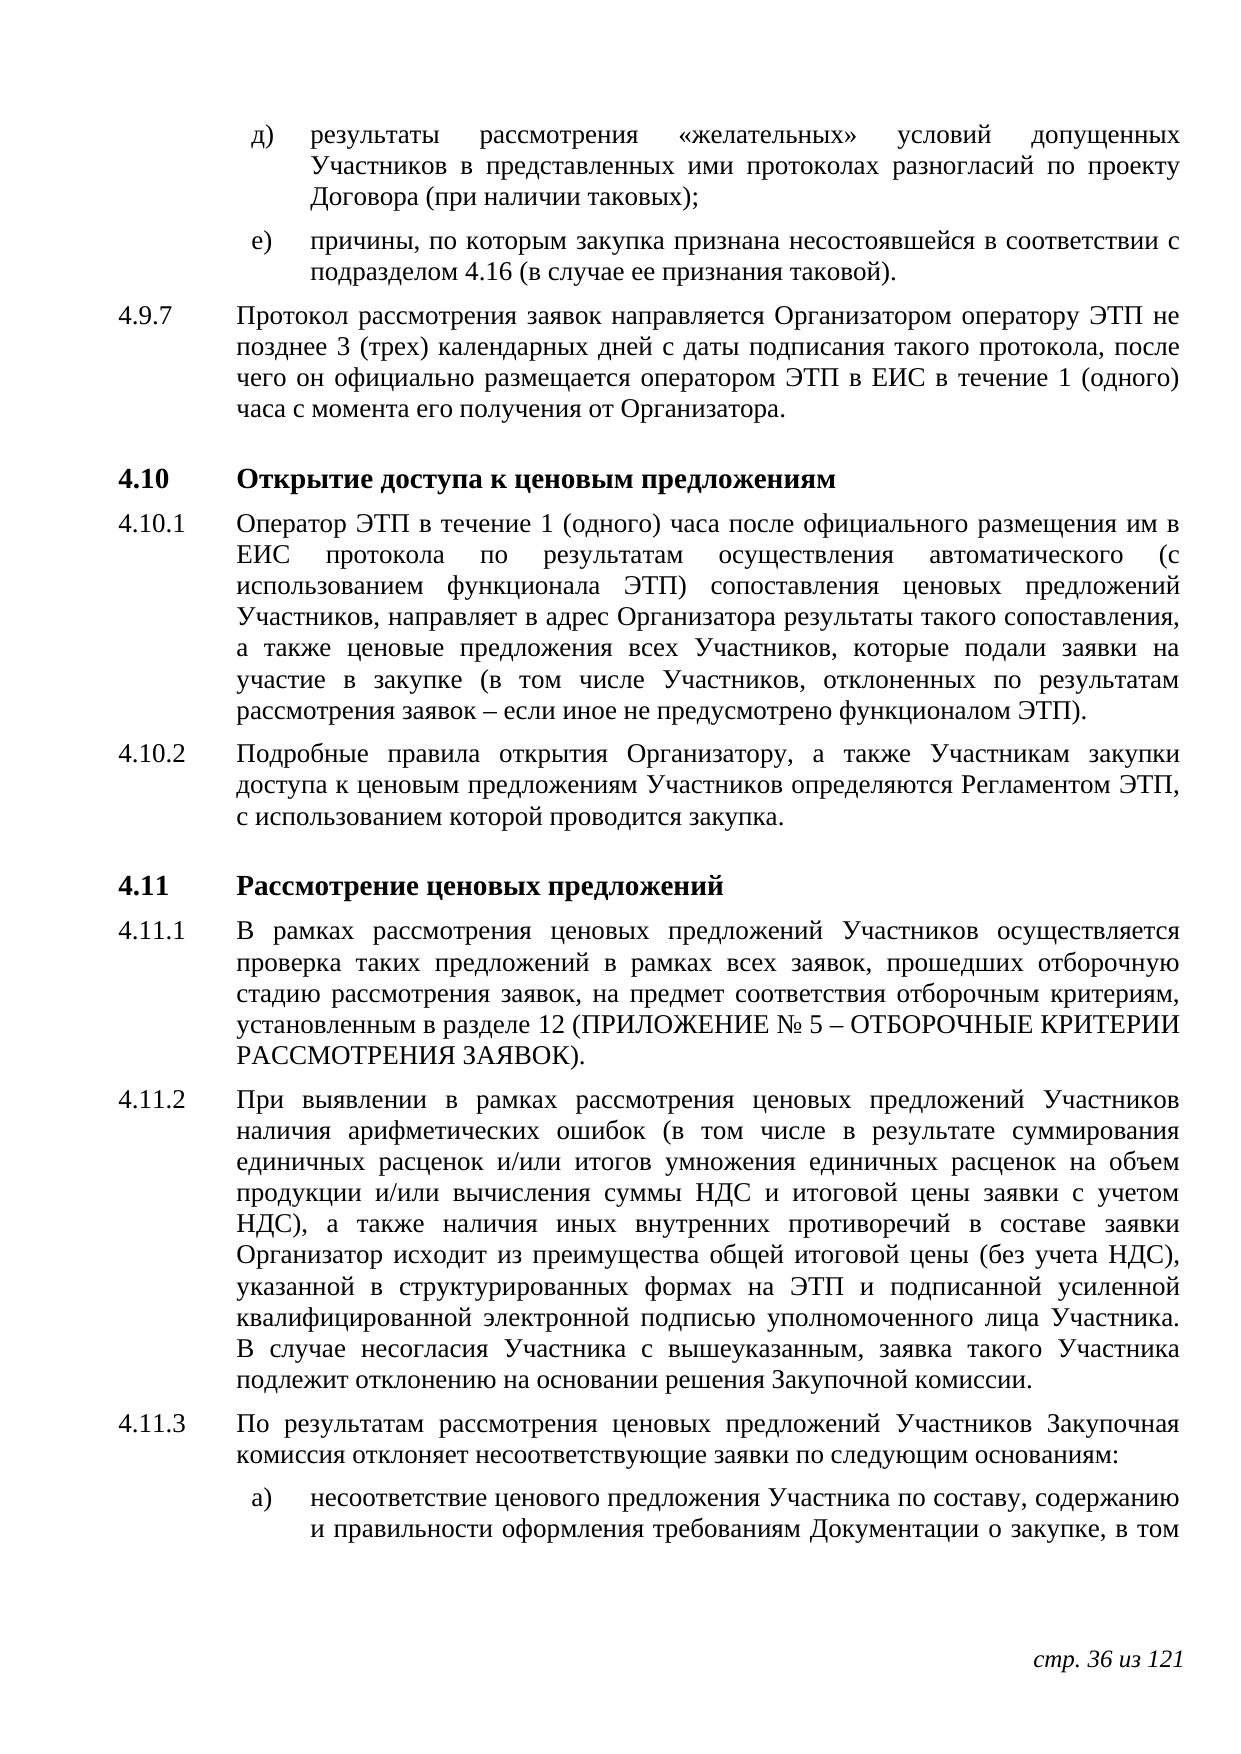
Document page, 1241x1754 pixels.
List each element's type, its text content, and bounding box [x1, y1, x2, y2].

text результаты рассмотрения «желательных» условий допущенных Участников в представленных ими протоколах разногласий по проекту Договора (при наличии таковых); [251, 118, 1181, 212]
text При выявлении в рамках рассмотрения ценовых предложений Участников наличия арифметических ошибок (в том числе в результате суммирования единичных расценок и/или итогов умножения единичных расценок на объем продукции и/или вычисления суммы НДС и итоговой цены заявки с учетом НДС), а также наличия иных внутренних противоречий в составе заявки Организатор исходит из преимущества общей итоговой цены (без учета НДС), указанной в структурированных формах на ЭТП и подписанной усиленной квалифицированной электронной подписью уполномоченного лица Участника. В случае несогласия Участника с вышеуказанным, заявка такого Участника подлежит отклонению на основании решения Закупочной комиссии. [118, 1083, 1181, 1394]
subtitle Открытие доступа к ценовым предложениям [118, 461, 1181, 494]
text Оператор ЭТП в течение 1 (одного) часа после официального размещения им в ЕИС протокола по результатам осуществления автоматического (с использованием функционала ЭТП) сопоставления ценовых предложений Участников, направляет в адрес Организатора результаты такого сопоставления, а также ценовые предложения всех Участников, которые подали заявки на участие в закупке (в том числе Участников, отклоненных по результатам рассмотрения заявок – если иное не предусмотрено функционалом ЭТП). [118, 507, 1181, 725]
text Протокол рассмотрения заявок направляется Организатором оператору ЭТП не позднее 3 (трех) календарных дней с даты подписания такого протокола, после чего он официально размещается оператором ЭТП в ЕИС в течение 1 (одного) часа с момента его получения от Организатора. [118, 299, 1181, 423]
text причины, по которым закупка признана несостоявшейся в соответствии с подразделом 4.16 (в случае ее признания таковой). [251, 224, 1181, 286]
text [251, 1481, 1181, 1575]
text По результатам рассмотрения ценовых предложений Участников Закупочная комиссия отклоняет несоответствующие заявки по следующим основаниям: [118, 1407, 1181, 1469]
subtitle Рассмотрение ценовых предложений [118, 868, 1181, 902]
text Подробные правила открытия Организатору, а также Участникам закупки доступа к ценовым предложениям Участников определяются Регламентом ЭТП, с использованием которой проводится закупка. [118, 737, 1181, 831]
text В рамках рассмотрения ценовых предложений Участников осуществляется проверка таких предложений в рамках всех заявок, прошедших отборочную стадию рассмотрения заявок, на предмет соответствия отборочным критериям, установленным в разделе 12 (ПРИЛОЖЕНИЕ № 5 – ОТБОРОЧНЫЕ КРИТЕРИИ РАССМОТРЕНИЯ ЗАЯВОК). [118, 914, 1181, 1070]
